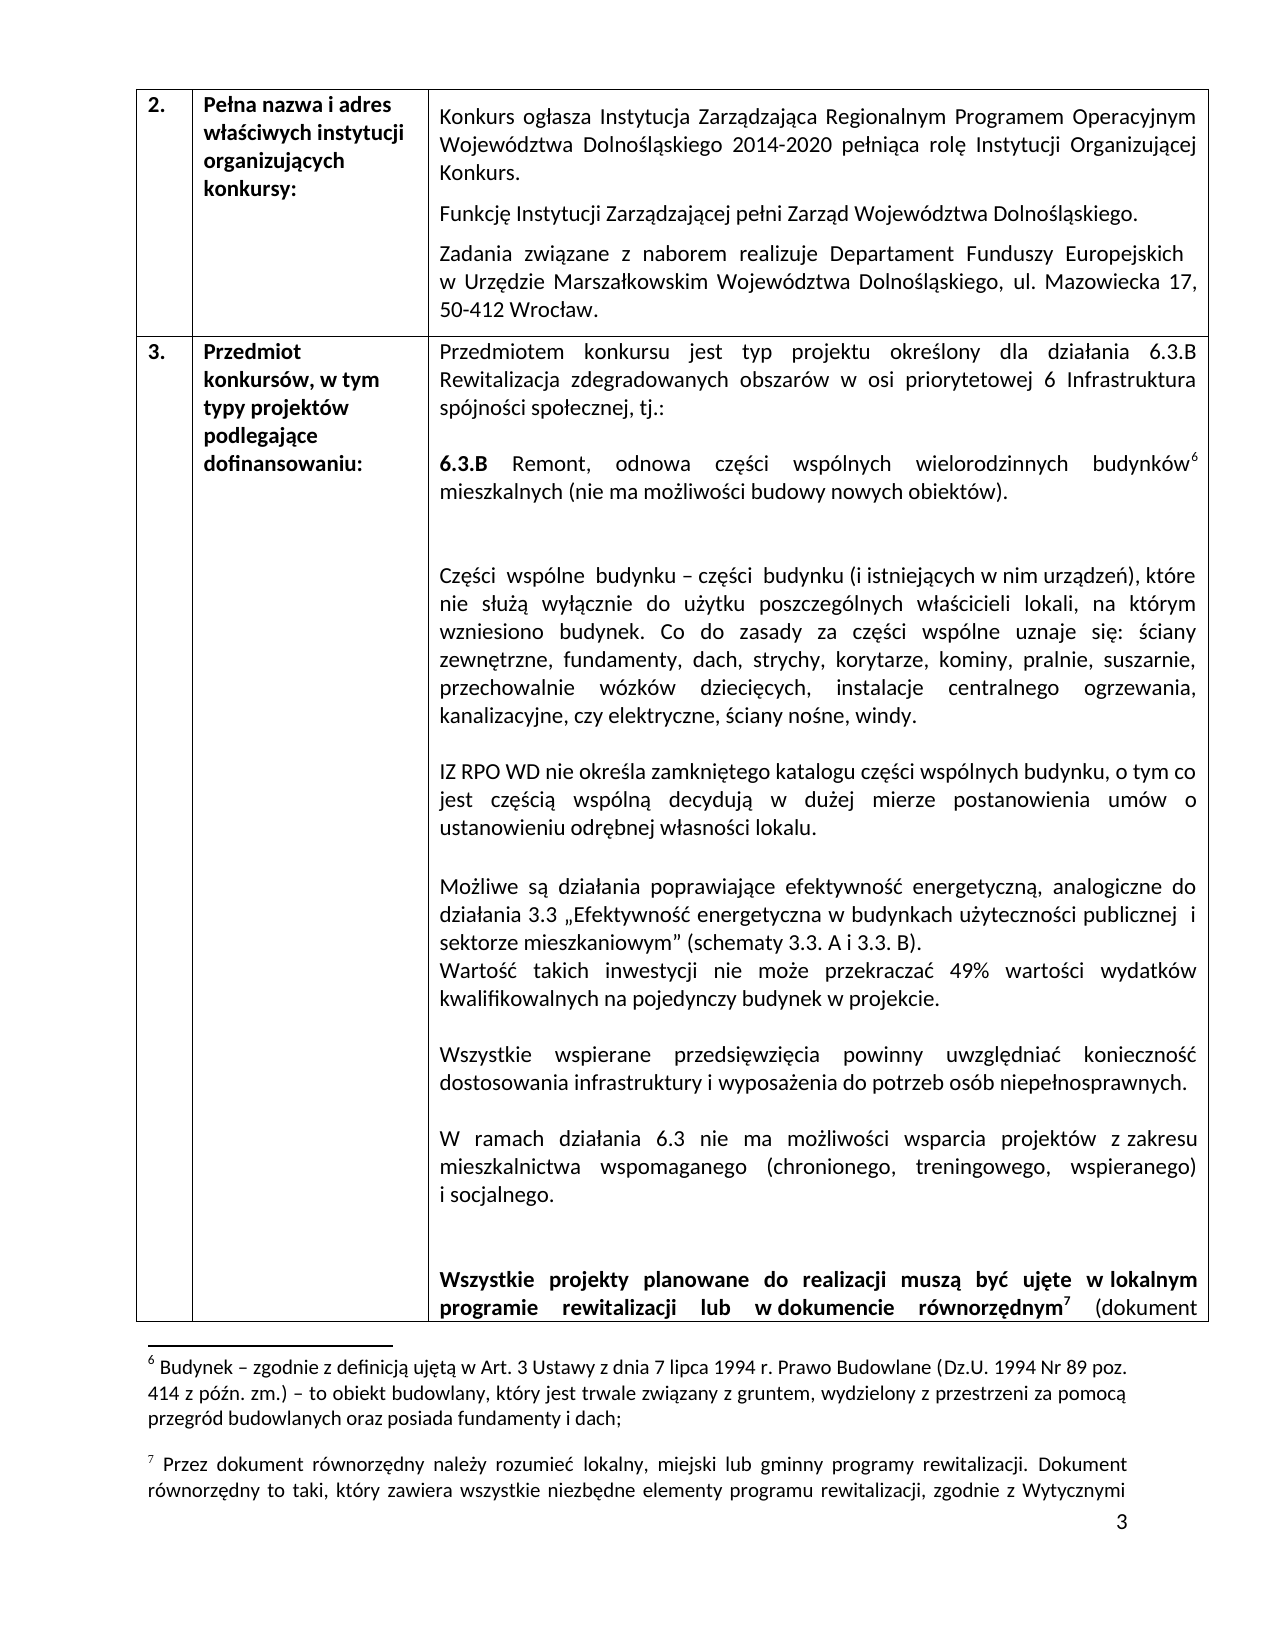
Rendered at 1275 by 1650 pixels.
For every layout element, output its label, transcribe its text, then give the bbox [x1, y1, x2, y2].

table_cell Konkurs ogłasza Instytucja Zarządzająca Regionalnym Programem Operacyjnym Województwa Dolnośląskiego 2014-2020 pełniąca rolę Instytucji Organizującej Konkurs. Funkcję Instytucji Zarządzającej pełni Zarząd Województwa Dolnośląskiego. Zadania związane z naborem realizuje Departament Funduszy Europejskich w Urzędzie Marszałkowskim Województwa Dolnośląskiego, ul. Mazowiecka 17, 50-412 Wrocław. [429, 90, 1208, 336]
table_cell Pełna nazwa i adres właściwych instytucji organizujących konkursy: [193, 90, 428, 336]
table_cell 3. [137, 337, 192, 1321]
table_cell 2. [137, 90, 192, 336]
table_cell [193, 337, 428, 1321]
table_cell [429, 337, 1208, 1321]
